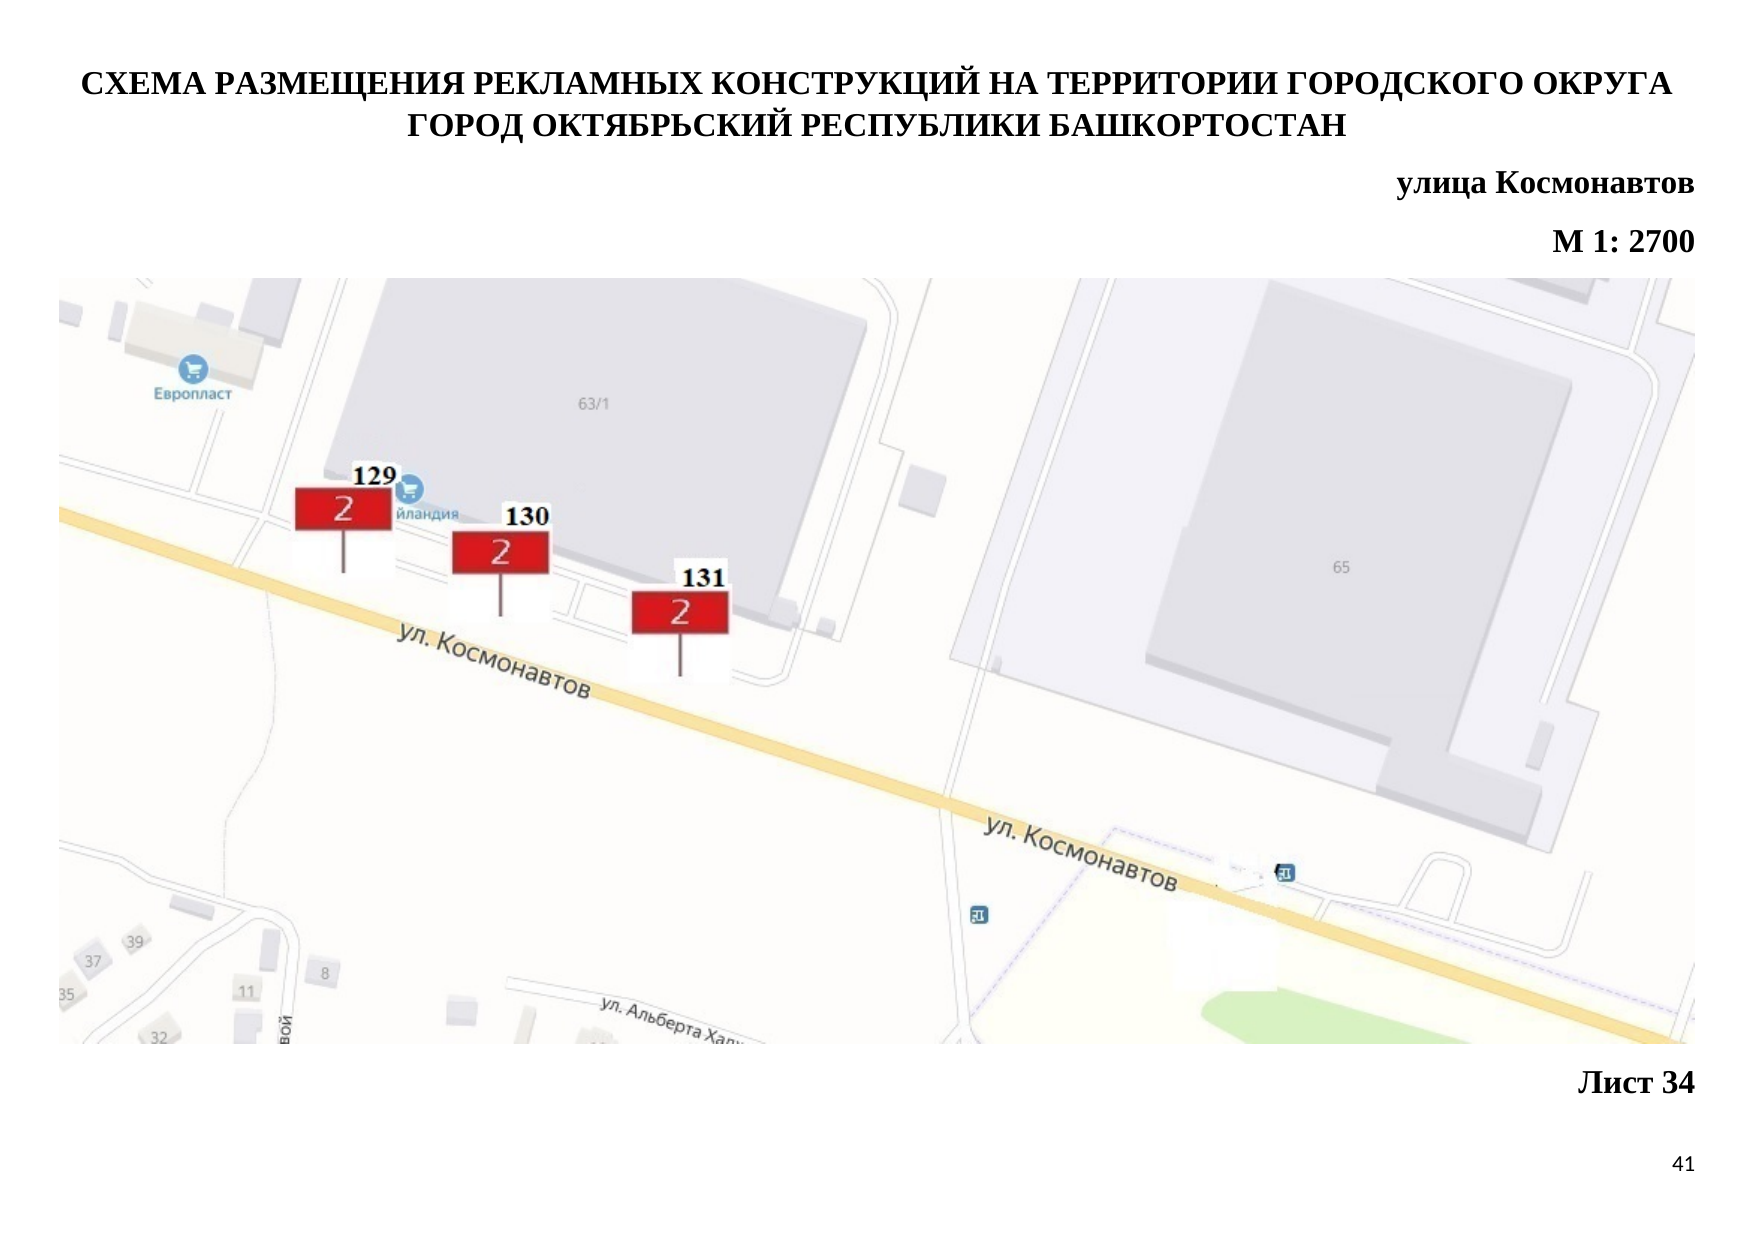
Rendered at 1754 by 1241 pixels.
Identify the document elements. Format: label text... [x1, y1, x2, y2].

text улица Космонавтов [59, 163, 1695, 201]
picture [59, 278, 1695, 1044]
text М 1: 2700 [59, 221, 1695, 259]
text Лист 34 [59, 1062, 1695, 1101]
text СХЕМА РАЗМЕЩЕНИЯ РЕКЛАМНЫХ КОНСТРУКЦИЙ НА ТЕРРИТОРИИ ГОРОДСКОГО ОКРУГА ГОРОД ОКТЯБРЬСКИЙ РЕСПУБЛИКИ БАШКОРТОСТАН [59, 63, 1695, 143]
